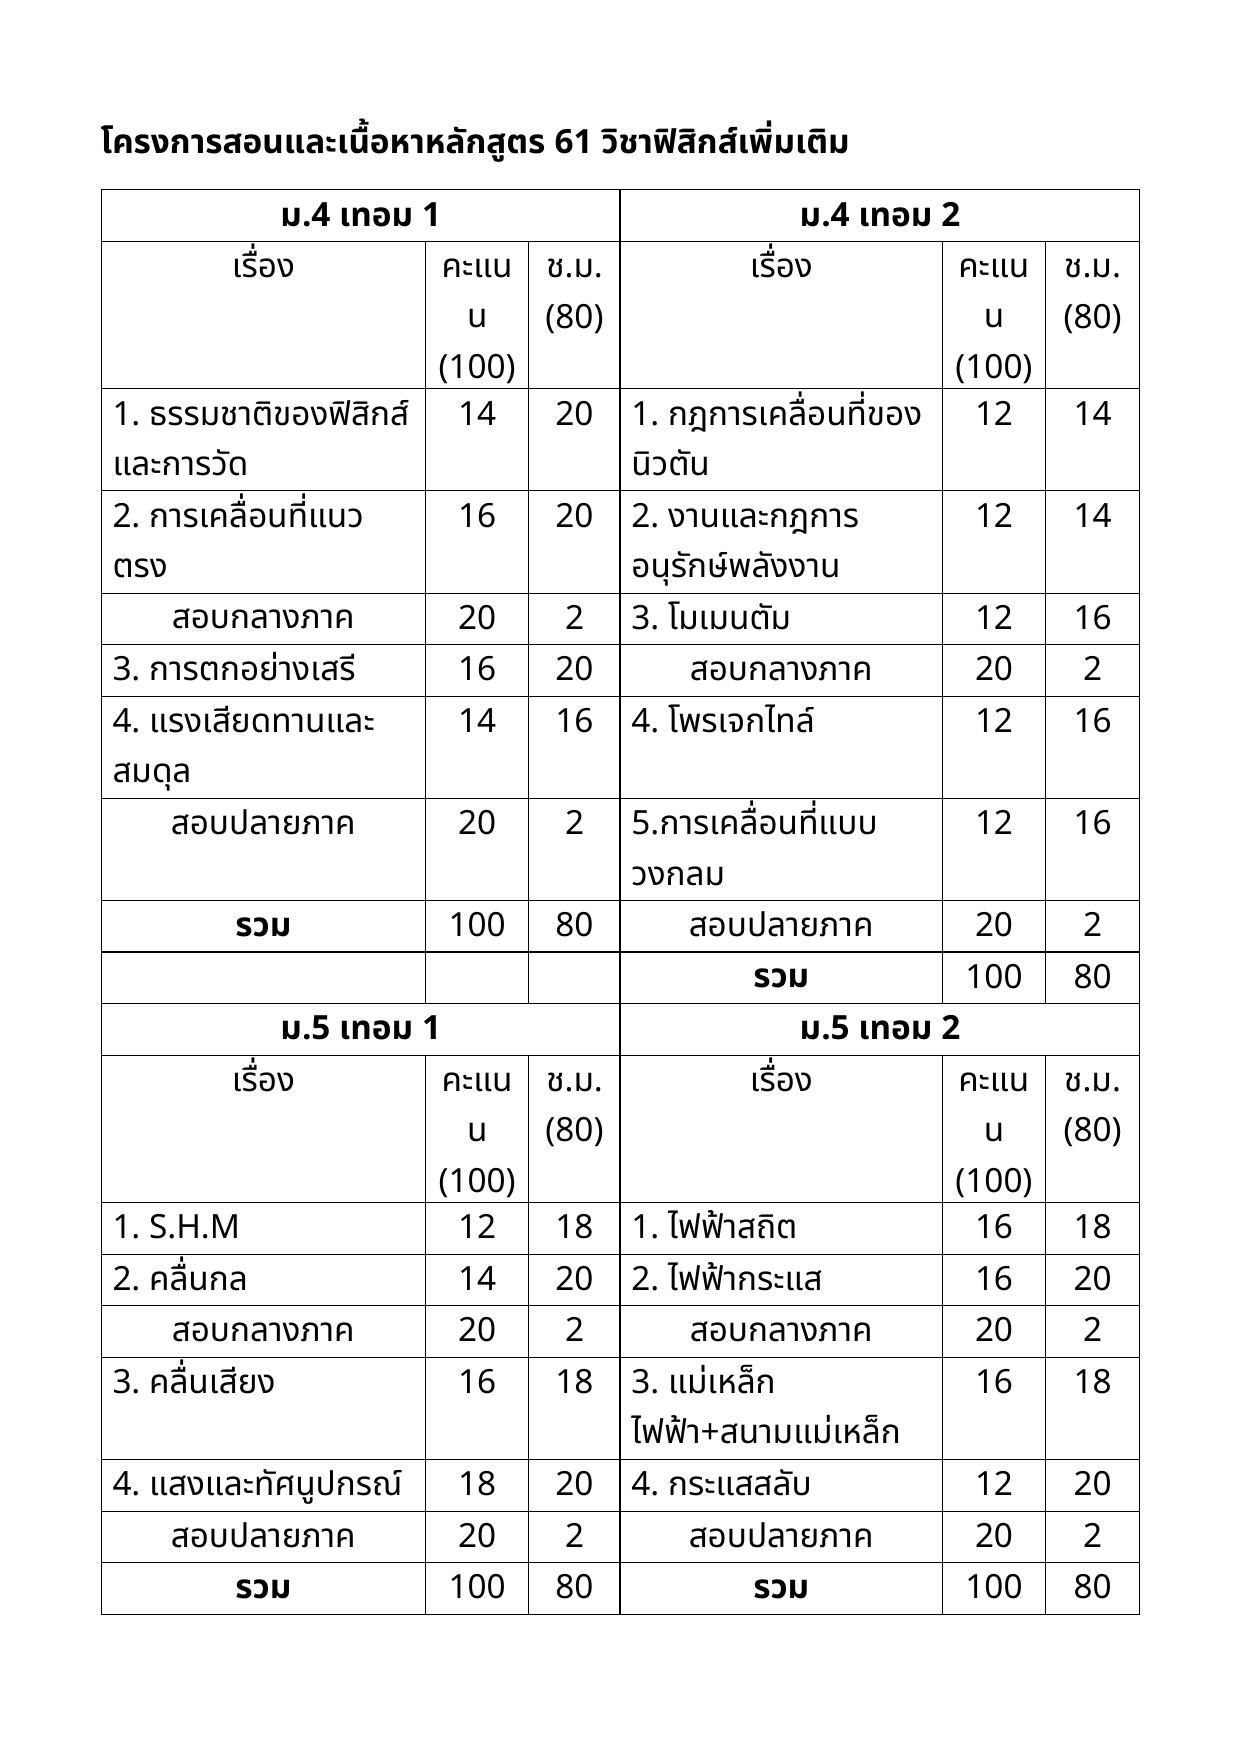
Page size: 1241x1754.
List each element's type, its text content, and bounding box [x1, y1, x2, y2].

table_cell ช.ม. (80) [1046, 242, 1139, 388]
table_cell 2 [1046, 645, 1139, 696]
table_cell 20 [1046, 1460, 1139, 1511]
table_cell 100 [426, 901, 528, 951]
table_cell 14 [426, 1255, 528, 1305]
table_cell 20 [529, 1255, 619, 1305]
table_cell 12 [943, 594, 1045, 644]
table_cell 20 [529, 491, 619, 592]
table_cell รวม [621, 953, 942, 1003]
table_cell 2 [529, 1306, 619, 1357]
table_cell 80 [529, 901, 619, 951]
table_cell 16 [529, 697, 619, 798]
table_cell 1. ธรรมชาติของฟิสิกส์และการวัด [102, 389, 425, 490]
table_cell ช.ม. (80) [529, 242, 619, 388]
table_cell 2 [1046, 901, 1139, 951]
table_cell 2. คลื่นกล [102, 1255, 425, 1305]
table_cell 4. กระแสสลับ [621, 1460, 942, 1511]
table_cell 80 [1046, 1563, 1139, 1613]
table_cell สอบกลางภาค [621, 1306, 942, 1357]
table_cell เรื่อง [621, 242, 942, 388]
table_cell เรื่อง [102, 242, 425, 388]
table_cell 12 [943, 799, 1045, 900]
table_cell รวม [102, 1563, 425, 1613]
table_cell 20 [529, 645, 619, 696]
table_cell 14 [426, 697, 528, 798]
table_cell 20 [426, 1306, 528, 1357]
table_cell 16 [943, 1358, 1045, 1459]
table_cell 12 [426, 1203, 528, 1253]
table_cell สอบปลายภาค [621, 901, 942, 951]
table_cell ช.ม. (80) [1046, 1056, 1139, 1202]
table_cell 2 [529, 594, 619, 644]
table_cell 100 [943, 1563, 1045, 1613]
table_cell 100 [943, 953, 1045, 1003]
table_cell 12 [943, 491, 1045, 592]
table_cell คะแนน (100) [426, 1056, 528, 1202]
table_cell 80 [1046, 953, 1139, 1003]
table_cell เรื่อง [621, 1056, 942, 1202]
table_cell คะแนน (100) [426, 242, 528, 388]
table_cell [102, 953, 425, 1003]
table_cell 20 [529, 1460, 619, 1511]
table_cell 3. แม่เหล็กไฟฟ้า+สนามแม่เหล็ก [621, 1358, 942, 1459]
table_cell 4. แรงเสียดทานและสมดุล [102, 697, 425, 798]
text โครงการสอนและเนื้อหาหลักสูตร 61 วิชาฟิสิกส์เพิ่มเติม [100, 118, 1140, 169]
table_cell สอบกลางภาค [102, 594, 425, 644]
table_cell [529, 953, 619, 1003]
table_cell 20 [426, 1512, 528, 1562]
table_cell คะแนน (100) [943, 242, 1045, 388]
table_cell 20 [426, 799, 528, 900]
table_cell 20 [1046, 1255, 1139, 1305]
table_cell 2. ไฟฟ้ากระแส [621, 1255, 942, 1305]
table_cell ม.5 เทอม 1 [102, 1004, 619, 1054]
table_cell คะแนน (100) [943, 1056, 1045, 1202]
table_cell 4. โพรเจกไทล์ [621, 697, 942, 798]
table_cell ช.ม. (80) [529, 1056, 619, 1202]
table_cell 12 [943, 697, 1045, 798]
table_cell 16 [426, 1358, 528, 1459]
table_cell 1. ไฟฟ้าสถิต [621, 1203, 942, 1253]
table_cell สอบกลางภาค [102, 1306, 425, 1357]
table_cell 16 [1046, 697, 1139, 798]
table_cell 16 [943, 1203, 1045, 1253]
table_cell 18 [1046, 1358, 1139, 1459]
table_cell สอบปลายภาค [621, 1512, 942, 1562]
table_cell 100 [426, 1563, 528, 1613]
table_cell สอบปลายภาค [102, 1512, 425, 1562]
table_cell 16 [426, 491, 528, 592]
table_cell รวม [621, 1563, 942, 1613]
table_cell ม.5 เทอม 2 [621, 1004, 1139, 1054]
table_cell 3. การตกอย่างเสรี [102, 645, 425, 696]
table_cell 18 [529, 1358, 619, 1459]
table_cell 2 [1046, 1306, 1139, 1357]
table_cell 20 [943, 1512, 1045, 1562]
table_cell 18 [529, 1203, 619, 1253]
table_cell 20 [943, 645, 1045, 696]
table_cell 18 [1046, 1203, 1139, 1253]
table_cell 3. โมเมนตัม [621, 594, 942, 644]
table_cell 14 [1046, 491, 1139, 592]
table_cell 20 [943, 901, 1045, 951]
table_header ม.4 เทอม 1 [102, 190, 619, 241]
table_cell รวม [102, 901, 425, 951]
table_cell 16 [1046, 594, 1139, 644]
table_cell 80 [529, 1563, 619, 1613]
table_cell 16 [426, 645, 528, 696]
table_cell 20 [529, 389, 619, 490]
table_cell 16 [943, 1255, 1045, 1305]
table_cell 18 [426, 1460, 528, 1511]
table_cell 2 [529, 799, 619, 900]
table_cell 12 [943, 389, 1045, 490]
table_cell 2 [1046, 1512, 1139, 1562]
table_cell 20 [943, 1306, 1045, 1357]
table_cell 2 [529, 1512, 619, 1562]
table_cell 20 [426, 594, 528, 644]
table_cell 1. S.H.M [102, 1203, 425, 1253]
table_cell 4. แสงและทัศนูปกรณ์ [102, 1460, 425, 1511]
table_cell สอบกลางภาค [621, 645, 942, 696]
table_cell 16 [1046, 799, 1139, 900]
table_cell 1. กฎการเคลื่อนที่ของนิวตัน [621, 389, 942, 490]
table_header ม.4 เทอม 2 [621, 190, 1139, 241]
table_cell 2. การเคลื่อนที่แนวตรง [102, 491, 425, 592]
table_cell 12 [943, 1460, 1045, 1511]
table_cell 2. งานและกฎการอนุรักษ์พลังงาน [621, 491, 942, 592]
table_cell 3. คลื่นเสียง [102, 1358, 425, 1459]
table_cell [426, 953, 528, 1003]
table_cell 14 [1046, 389, 1139, 490]
table_cell 14 [426, 389, 528, 490]
table_cell 5.การเคลื่อนที่แบบวงกลม [621, 799, 942, 900]
table_cell สอบปลายภาค [102, 799, 425, 900]
table_cell เรื่อง [102, 1056, 425, 1202]
